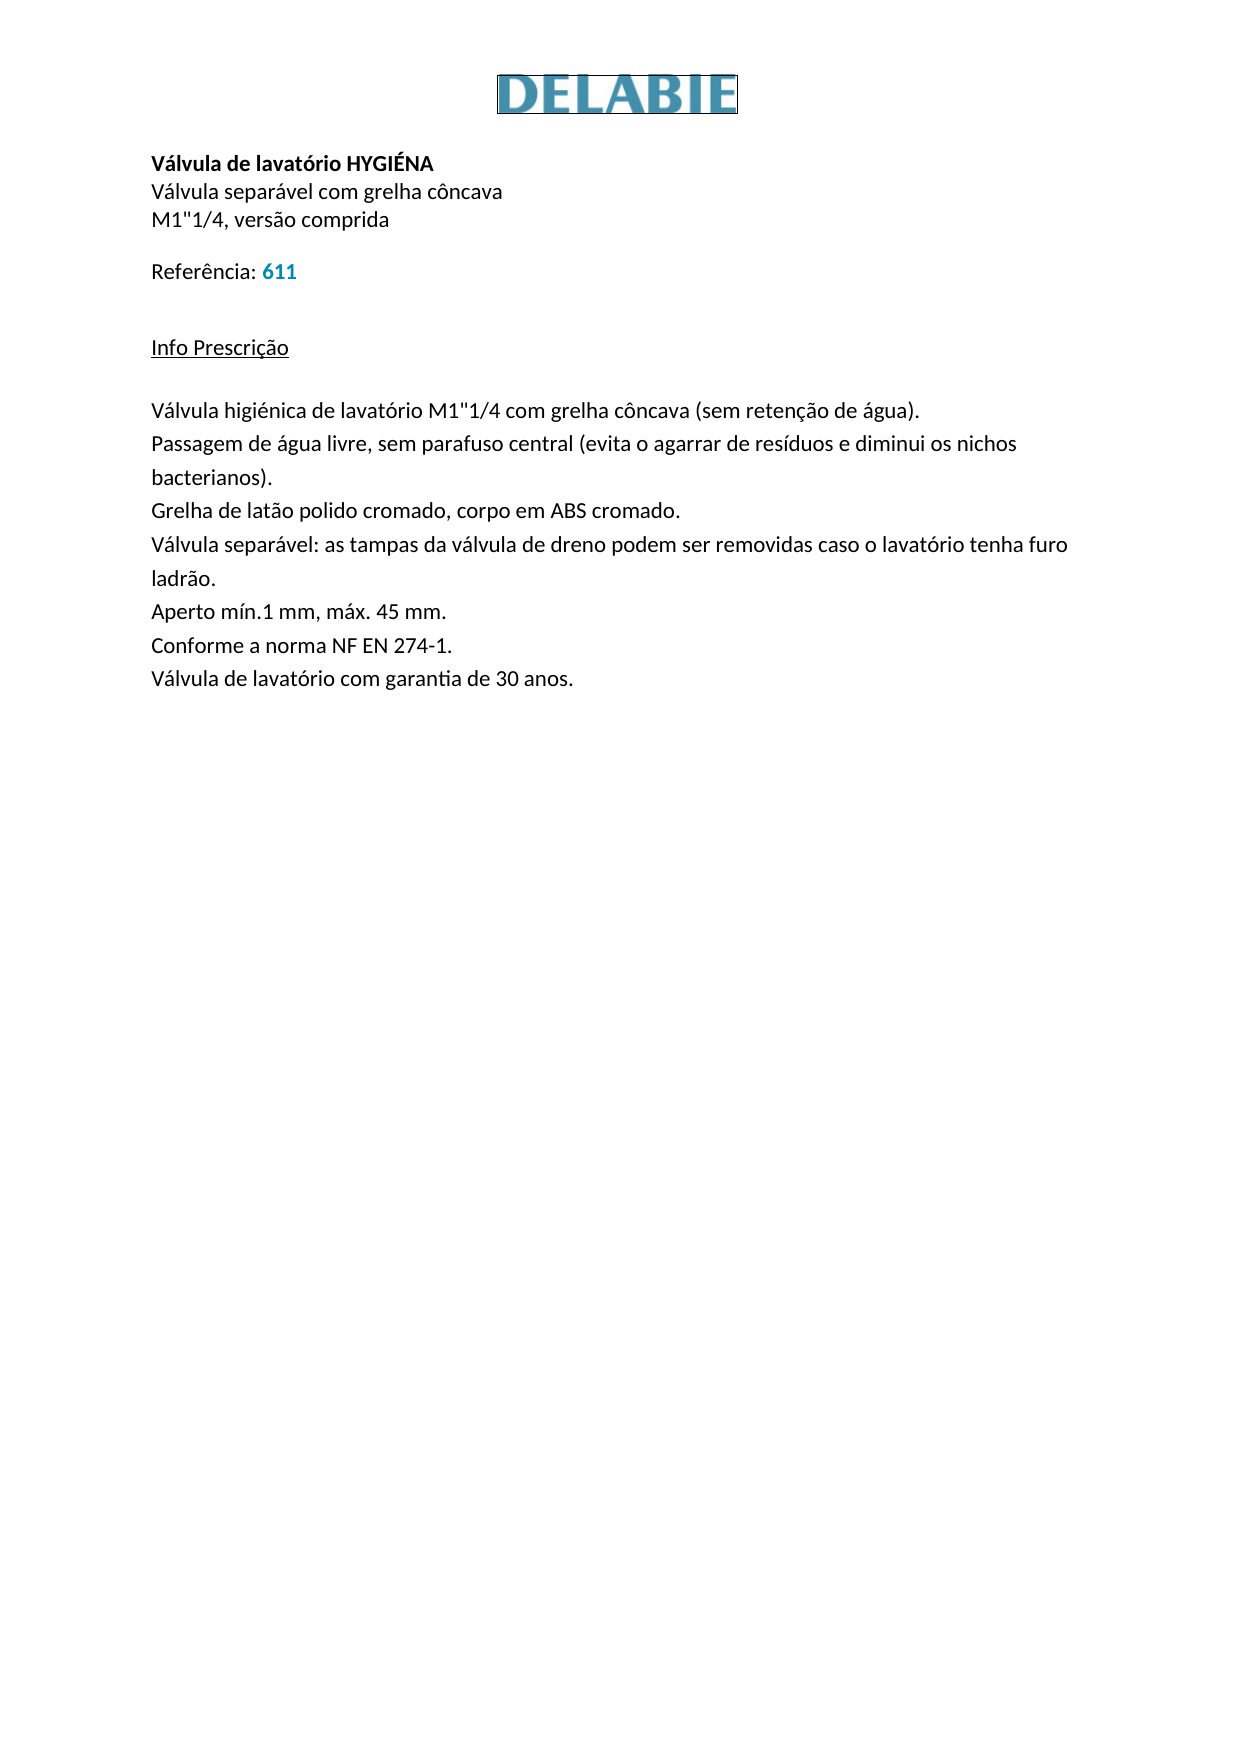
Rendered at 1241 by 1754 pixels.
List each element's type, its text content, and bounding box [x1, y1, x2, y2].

text Válvula separável: as tampas da válvula de dreno podem ser removidas caso o lavatório tenha furo ladrão. [151, 530, 1084, 592]
text Válvula higiénica de lavatório M1"1/4 com grelha côncava (sem retenção de água). [151, 396, 1084, 424]
text Info Prescrição [151, 333, 1084, 361]
picture [498, 76, 737, 113]
text Válvula separável com grelha côncava [151, 177, 1084, 205]
text Válvula de lavatório HYGIÉNA [151, 149, 1084, 177]
text Passagem de água livre, sem parafuso central (evita o agarrar de resíduos e diminui os nichos bacterianos). [151, 429, 1084, 491]
text M1"1/4, versão comprida [151, 205, 1084, 233]
text Grelha de latão polido cromado, corpo em ABS cromado. [151, 497, 1084, 525]
text Conforme a norma NF EN 274-1. [151, 631, 1084, 659]
text Aperto mín.1 mm, máx. 45 mm. [151, 597, 1084, 625]
text Válvula de lavatório com garantia de 30 anos. [151, 664, 1084, 692]
text Referência: 611 [151, 257, 1084, 285]
